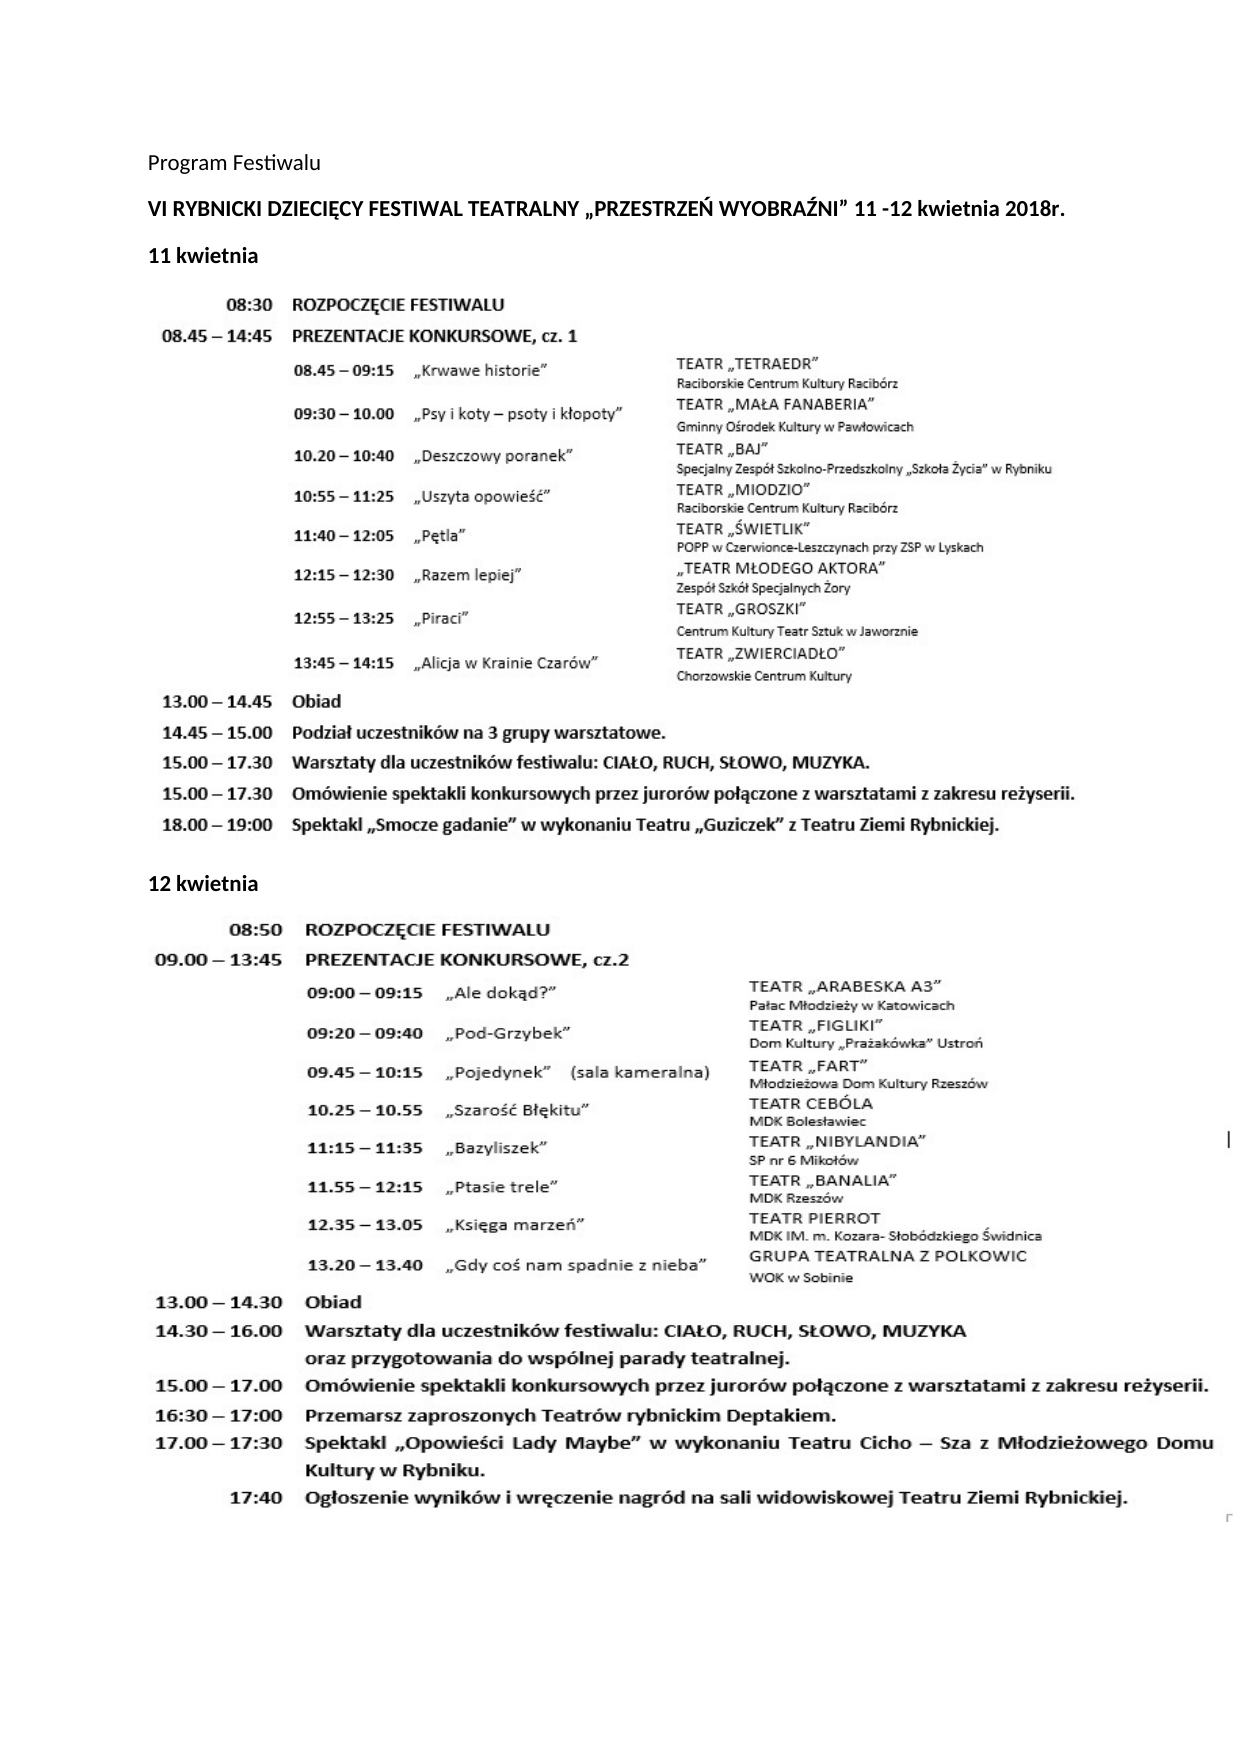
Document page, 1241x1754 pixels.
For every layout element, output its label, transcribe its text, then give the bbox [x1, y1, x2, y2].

picture [147, 288, 1093, 850]
text Program Festiwalu [148, 148, 1093, 176]
picture [147, 915, 1233, 1522]
text VI RYBNICKI DZIECIĘCY FESTIWAL TEATRALNY „PRZESTRZEŃ WYOBRAŹNI” 11 -12 kwietnia 2018r. [148, 194, 1093, 222]
text 11 kwietnia [148, 241, 1093, 269]
text 12 kwietnia [148, 869, 1093, 897]
